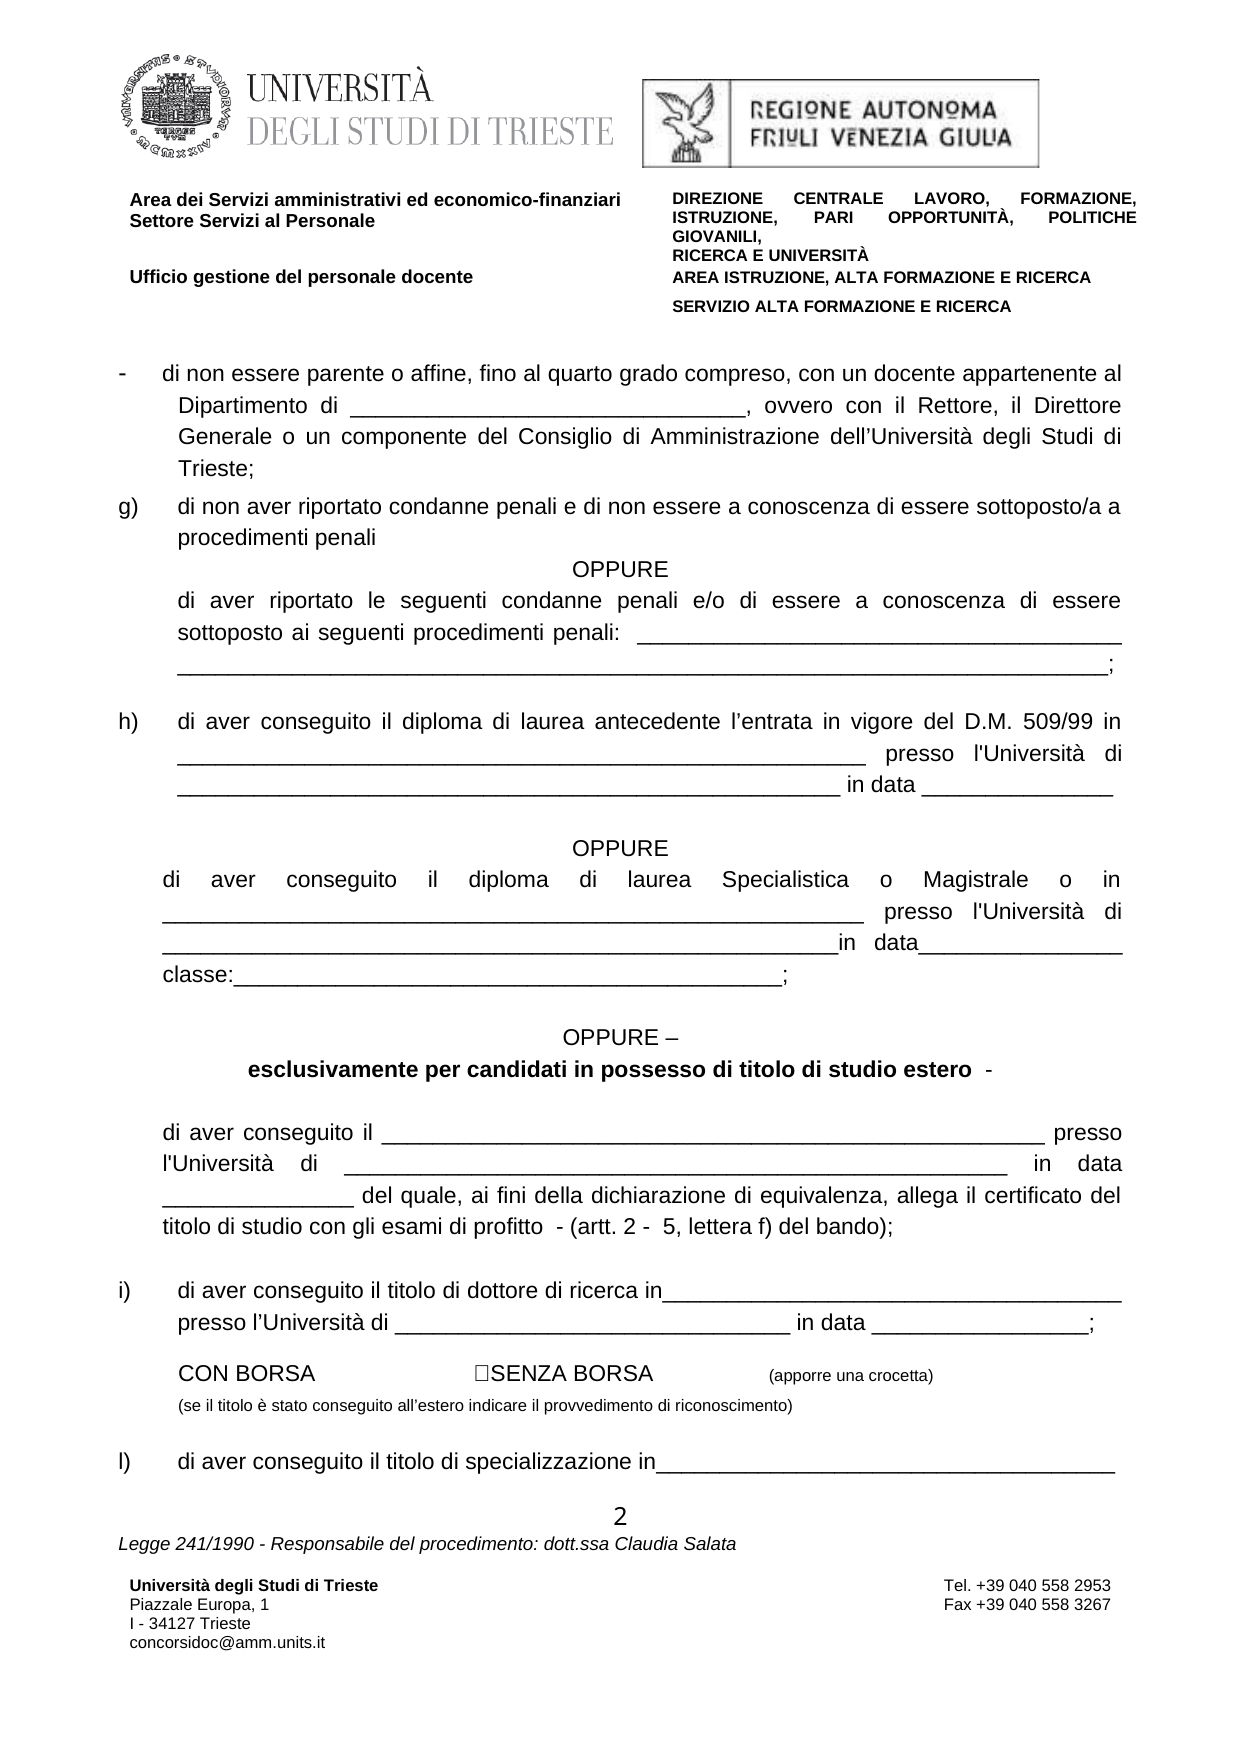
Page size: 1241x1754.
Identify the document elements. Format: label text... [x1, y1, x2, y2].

text OPPURE [118, 556, 1122, 582]
text di aver conseguito il ____________________________________________________ presso l'Università di ____________________________________________________ in data _______________ del quale, ai fini della dichiarazione di equivalenza, allega il certificato del titolo di studio con gli esami di profitto - (artt. 2 - 5, lettera f) del bando); [162, 1119, 1122, 1240]
text OPPURE – [118, 1024, 1122, 1050]
text di aver conseguito il diploma di laurea Specialistica o Magistrale o in _______________________________________________________ presso l'Università di _____________________________________________________in data________________ classe:___________________________________________; [162, 866, 1122, 987]
text CON BORSA ⁪ SENZA BORSA (apporre una crocetta) [178, 1360, 1122, 1386]
text g) di non aver riportato condanne penali e di non essere a conoscenza di essere sottoposto/a a procedimenti penali [118, 493, 1122, 551]
text esclusivamente per candidati in possesso di titolo di studio estero - [118, 1056, 1122, 1082]
text di aver riportato le seguenti condanne penali e/o di essere a conoscenza di essere sottoposto ai seguenti procedimenti penali: ______________________________________ _________________________________________________________________________; [118, 587, 1122, 677]
picture [642, 79, 1040, 168]
list di non essere parente o affine, fino al quarto grado compreso, con un docente appartenente al Dipartimento di _______________________________, ovvero con il Rettore, il Direttore Generale o un componente del Consiglio di Amministrazione dell’Università degli Studi di Trieste; [118, 358, 1122, 481]
text i) di aver conseguito il titolo di dottore di ricerca in____________________________________ presso l’Università di _______________________________ in data _________________; [118, 1277, 1122, 1335]
text l) di aver conseguito il titolo di specializzazione in____________________________________ [118, 1448, 1122, 1474]
text OPPURE [118, 834, 1122, 861]
text (se il titolo è stato conseguito all’estero indicare il provvedimento di riconoscimento) [178, 1396, 1122, 1415]
text h) di aver conseguito il diploma di laurea antecedente l’entrata in vigore del D.M. 509/99 in ______________________________________________________ presso l'Università di ____________________________________________________ in data _______________ [118, 708, 1122, 798]
